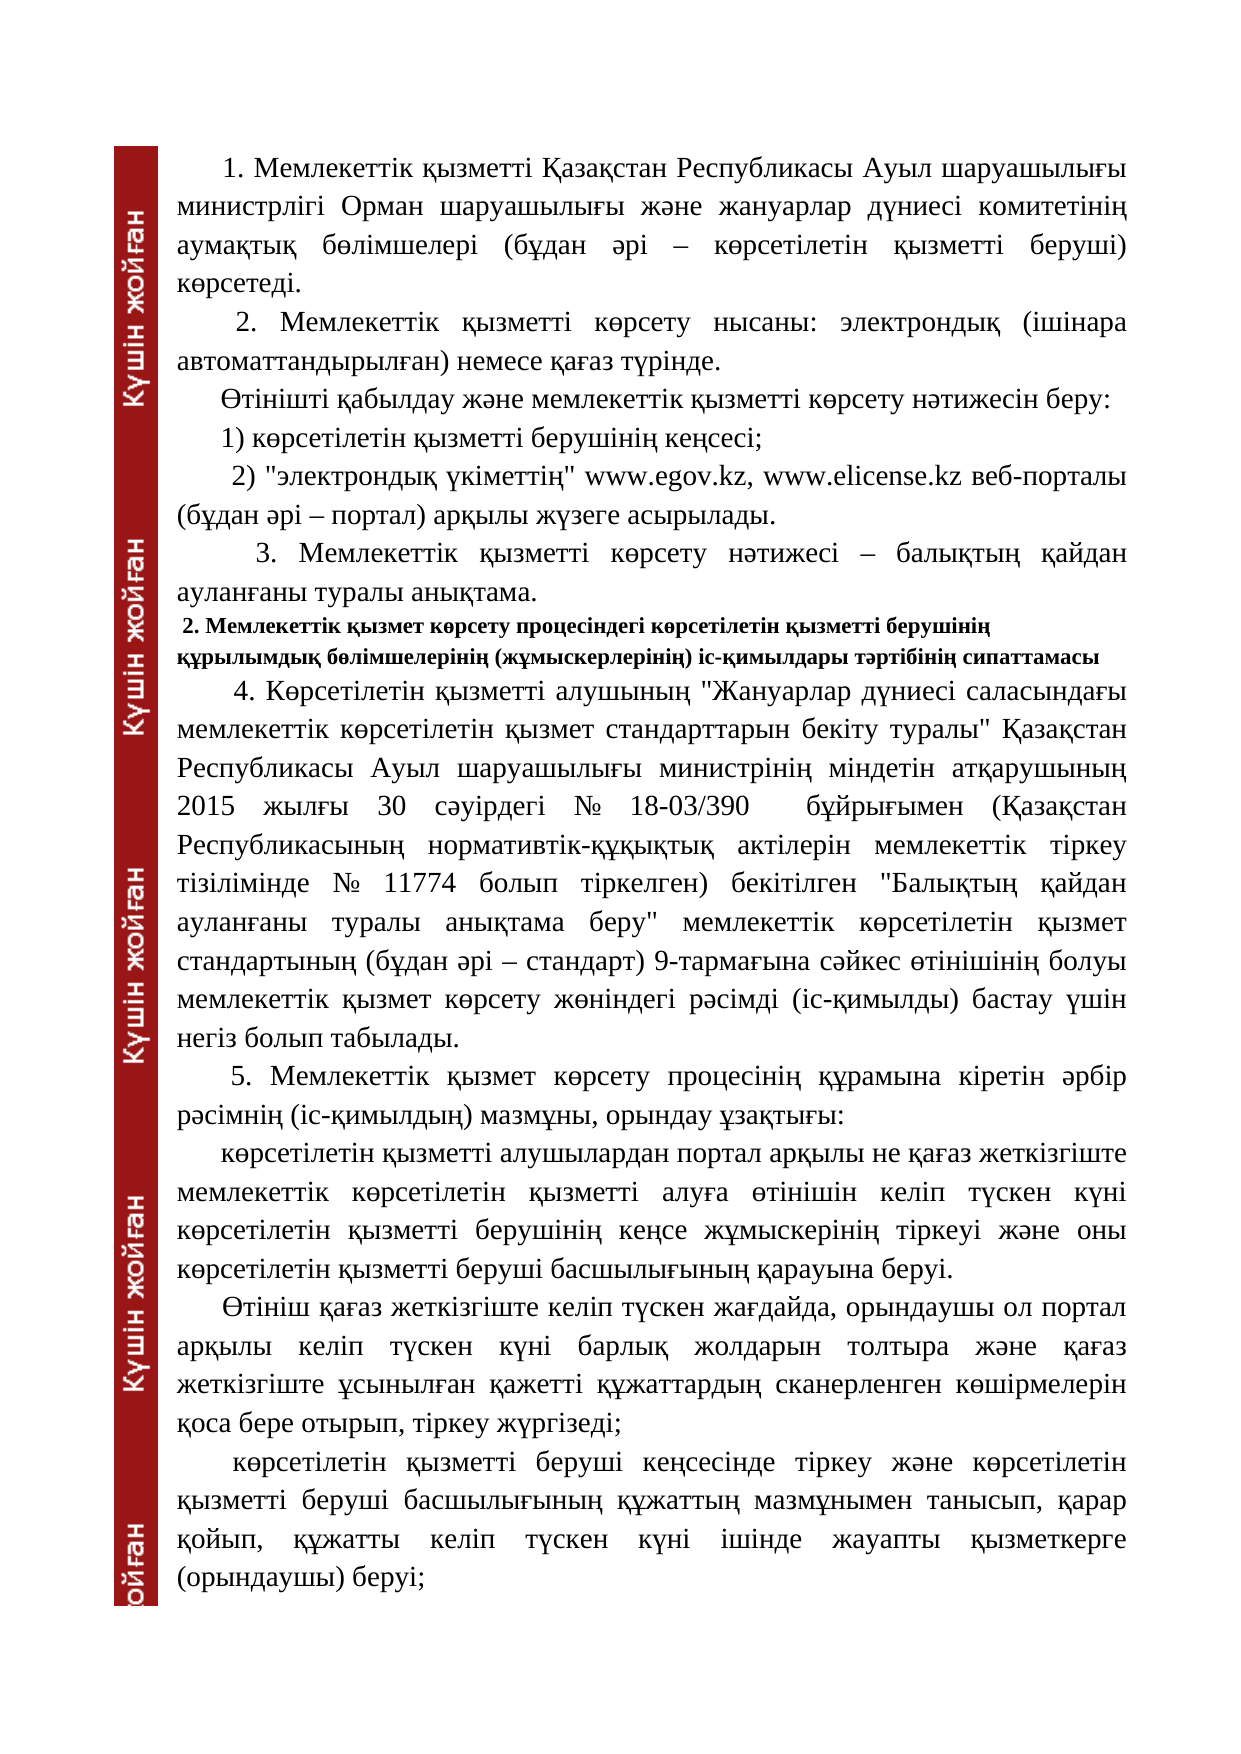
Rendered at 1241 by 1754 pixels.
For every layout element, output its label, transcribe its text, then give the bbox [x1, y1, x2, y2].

text көрсетілетін қызметті беруші кеңсесінде тіркеу және көрсетілетін қызметті беруші басшылығының құжаттың мазмұнымен танысып, қарар қойып, құжатты келіп түскен күні ішінде жауапты қызметкерге (орындаушы) беруі; [112, 1444, 1128, 1593]
text Өтініш қағаз жеткізгіште келіп түскен жағдайда, орындаушы ол портал арқылы келіп түскен күні барлық жолдарын толтыра және қағаз жеткізгіште ұсынылған қажетті құжаттардың сканерленген көшірмелерін қоса бере отырып, тіркеу жүргізеді; [112, 1289, 1128, 1439]
picture [114, 415, 158, 420]
text 1) көрсетілетін қызметті берушінің кеңсесі; [112, 420, 1128, 453]
picture [114, 1130, 158, 1135]
picture [114, 146, 158, 150]
picture [114, 1593, 158, 1606]
text 5. Мемлекеттік қызмет көрсету процесінің құрамына кіретін әрбір рәсімнің (іс-қимылдың) мазмұны, орындау ұзақтығы: [112, 1058, 1128, 1130]
text 2. Мемлекеттік қызметті көрсету нысаны: электрондық (ішінара автоматтандырылған) немесе қағаз түрінде. [112, 304, 1128, 376]
picture [114, 530, 158, 535]
picture [114, 299, 158, 304]
text 1. Мемлекеттік қызметті Қазақстан Республикасы Ауыл шаруашылығы министрлігі Орман шаруашылығы және жануарлар дүниесі комитетінің аумақтық бөлімшелері (бұдан әрі – көрсетілетін қызметті беруші) көрсетеді. [112, 150, 1128, 299]
text 2) "электрондық үкіметтің" www.egov.kz, www.elicense.kz веб-порталы (бұдан әрі – портал) арқылы жүзеге асырылады. [112, 458, 1128, 530]
text 2. Мемлекеттік қызмет көрсету процесіндегі көрсетілетін қызметті берушінің құрылымдық бөлімшелерінің (жұмыскерлерінің) іс-қимылдары тәртібінің сипаттамасы [112, 612, 1128, 669]
text Өтінішті қабылдау және мемлекеттік қызметті көрсету нәтижесін беру: [112, 381, 1128, 415]
picture [114, 1053, 158, 1058]
picture [114, 453, 158, 458]
picture [114, 607, 158, 612]
picture [114, 1284, 158, 1289]
picture [114, 669, 158, 673]
picture [114, 1439, 158, 1444]
picture [114, 376, 158, 381]
text 3. Мемлекеттік қызметті көрсету нәтижесі – балықтың қайдан ауланғаны туралы анықтама. [112, 535, 1128, 607]
text көрсетілетін қызметті алушылардан портал арқылы не қағаз жеткізгіште мемлекеттік көрсетілетін қызметті алуға өтінішін келіп түскен күні көрсетілетін қызметті берушінің кеңсе жұмыскерінің тіркеуі және оны көрсетілетін қызметті беруші басшылығының қарауына беруі. [112, 1135, 1128, 1284]
text 4. Көрсетілетін қызметті алушының "Жануарлар дүниесі саласындағы мемлекеттік көрсетілетін қызмет стандарттарын бекіту туралы" Қазақстан Республикасы Ауыл шаруашылығы министрінің міндетін атқарушының 2015 жылғы 30 сәуірдегі № 18-03/390 бұйрығымен (Қазақстан Республикасының нормативтік-құқықтық актілерін мемлекеттік тіркеу тізілімінде № 11774 болып тіркелген) бекітілген "Балықтың қайдан ауланғаны туралы анықтама беру" мемлекеттік көрсетілетін қызмет стандартының (бұдан әрі – стандарт) 9-тармағына сәйкес өтінішінің болуы мемлекеттік қызмет көрсету жөніндегі рәсімді (іс-қимылды) бастау үшін негіз болып табылады. [112, 673, 1128, 1053]
